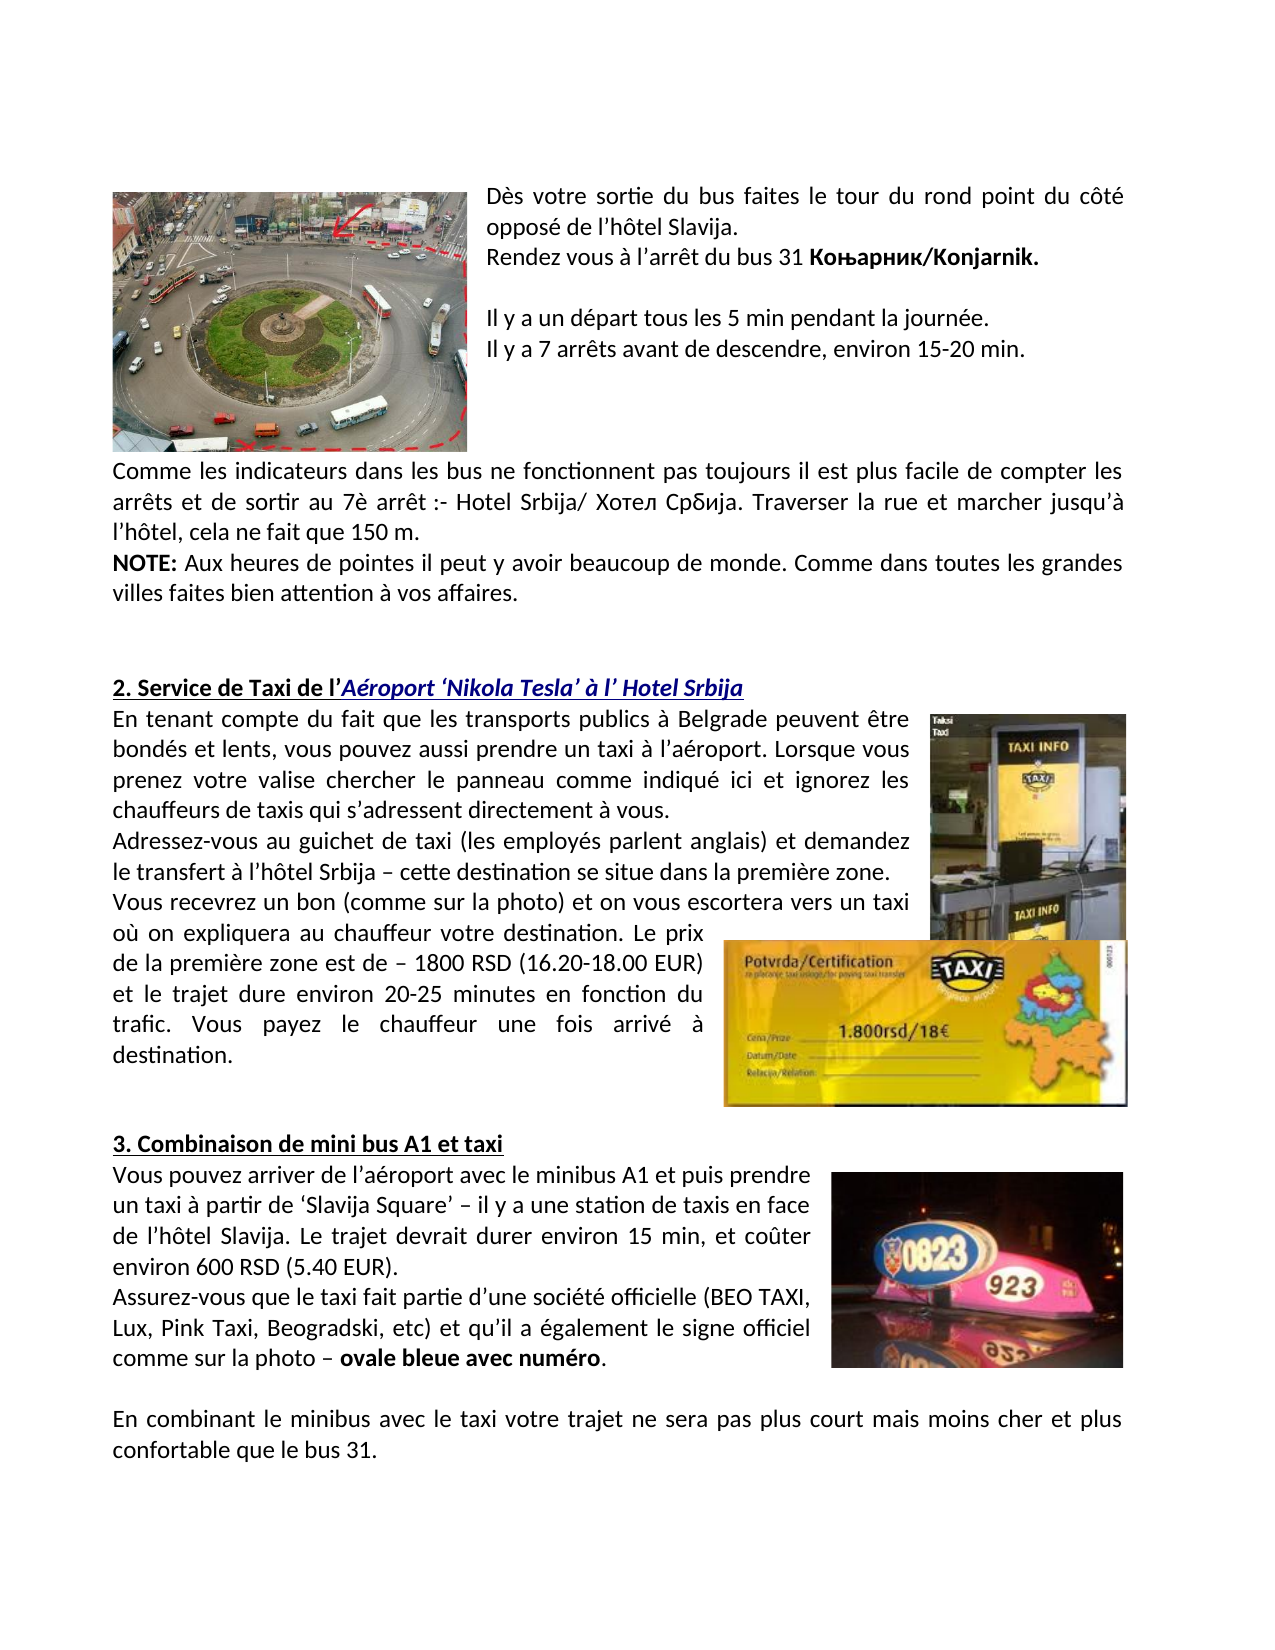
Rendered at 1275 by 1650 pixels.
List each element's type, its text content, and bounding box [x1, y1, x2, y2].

text Dès votre sortie du bus faites le tour du rond point du côté opposé de l’hôtel Slavija. [112, 181, 1125, 242]
text Rendez vous à l’arrêt du bus 31 Коњарник/Konjarnik. [468, 242, 1125, 272]
text Assurez-vous que le taxi fait partie d’une société officielle (BEO TAXI, Lux, Pink Taxi, Beogradski, etc) et qu’il a également le signe officiel comme sur la photo – ovale bleue avec numéro. [112, 1281, 1125, 1373]
picture [831, 1172, 1124, 1368]
text En combinant le minibus avec le taxi votre trajet ne sera pas plus court mais moins cher et plus confortable que le bus 31. [112, 1403, 1125, 1464]
picture [723, 714, 1128, 1107]
text 2. Service de Taxi de l’Aéroport ‘Nikola Tesla’ à l’ Hotel Srbija [112, 672, 1125, 703]
text NOTE: Aux heures de pointes il peut y avoir beaucoup de monde. Comme dans toutes les grandes villes faites bien attention à vos affaires. [112, 547, 1125, 608]
text Il y a un départ tous les 5 min pendant la journée. [468, 303, 1125, 333]
text Il y a 7 arrêts avant de descendre, environ 15-20 min. [468, 333, 1125, 364]
picture [112, 192, 468, 452]
text Vous recevrez un bon (comme sur la photo) et on vous escortera vers un taxi où on expliquera au chauffeur votre destination. Le prix de la première zone est de – 1800 RSD (16.20-18.00 EUR) et le trajet dure environ 20-25 minutes en fonction du trafic. Vous payez le chauffeur une fois arrivé à destination. [112, 886, 929, 1069]
text Comme les indicateurs dans les bus ne fonctionnent pas toujours il est plus facile de compter les arrêts et de sortir au 7è arrêt :- Hotel Srbija/ Хотел Србија. Traverser la rue et marcher jusqu’à l’hôtel, cela ne fait que 150 m. [112, 455, 1125, 547]
text Vous pouvez arriver de l’aéroport avec le minibus A1 et puis prendre un taxi à partir de ‘Slavija Square’ – il y a une station de taxis en face de l’hôtel Slavija. Le trajet devrait durer environ 15 min, et coûter environ 600 RSD (5.40 EUR). [112, 1159, 1125, 1281]
text 3. Combinaison de mini bus A1 et taxi [112, 1128, 1125, 1159]
text En tenant compte du fait que les transports publics à Belgrade peuvent être bondés et lents, vous pouvez aussi prendre un taxi à l’aéroport. Lorsque vous prenez votre valise chercher le panneau comme indiqué ici et ignorez les chauffeurs de taxis qui s’adressent directement à vous. [112, 703, 1125, 825]
text Adressez-vous au guichet de taxi (les employés parlent anglais) et demandez le transfert à l’hôtel Srbija – cette destination se situe dans la première zone. [112, 825, 929, 886]
